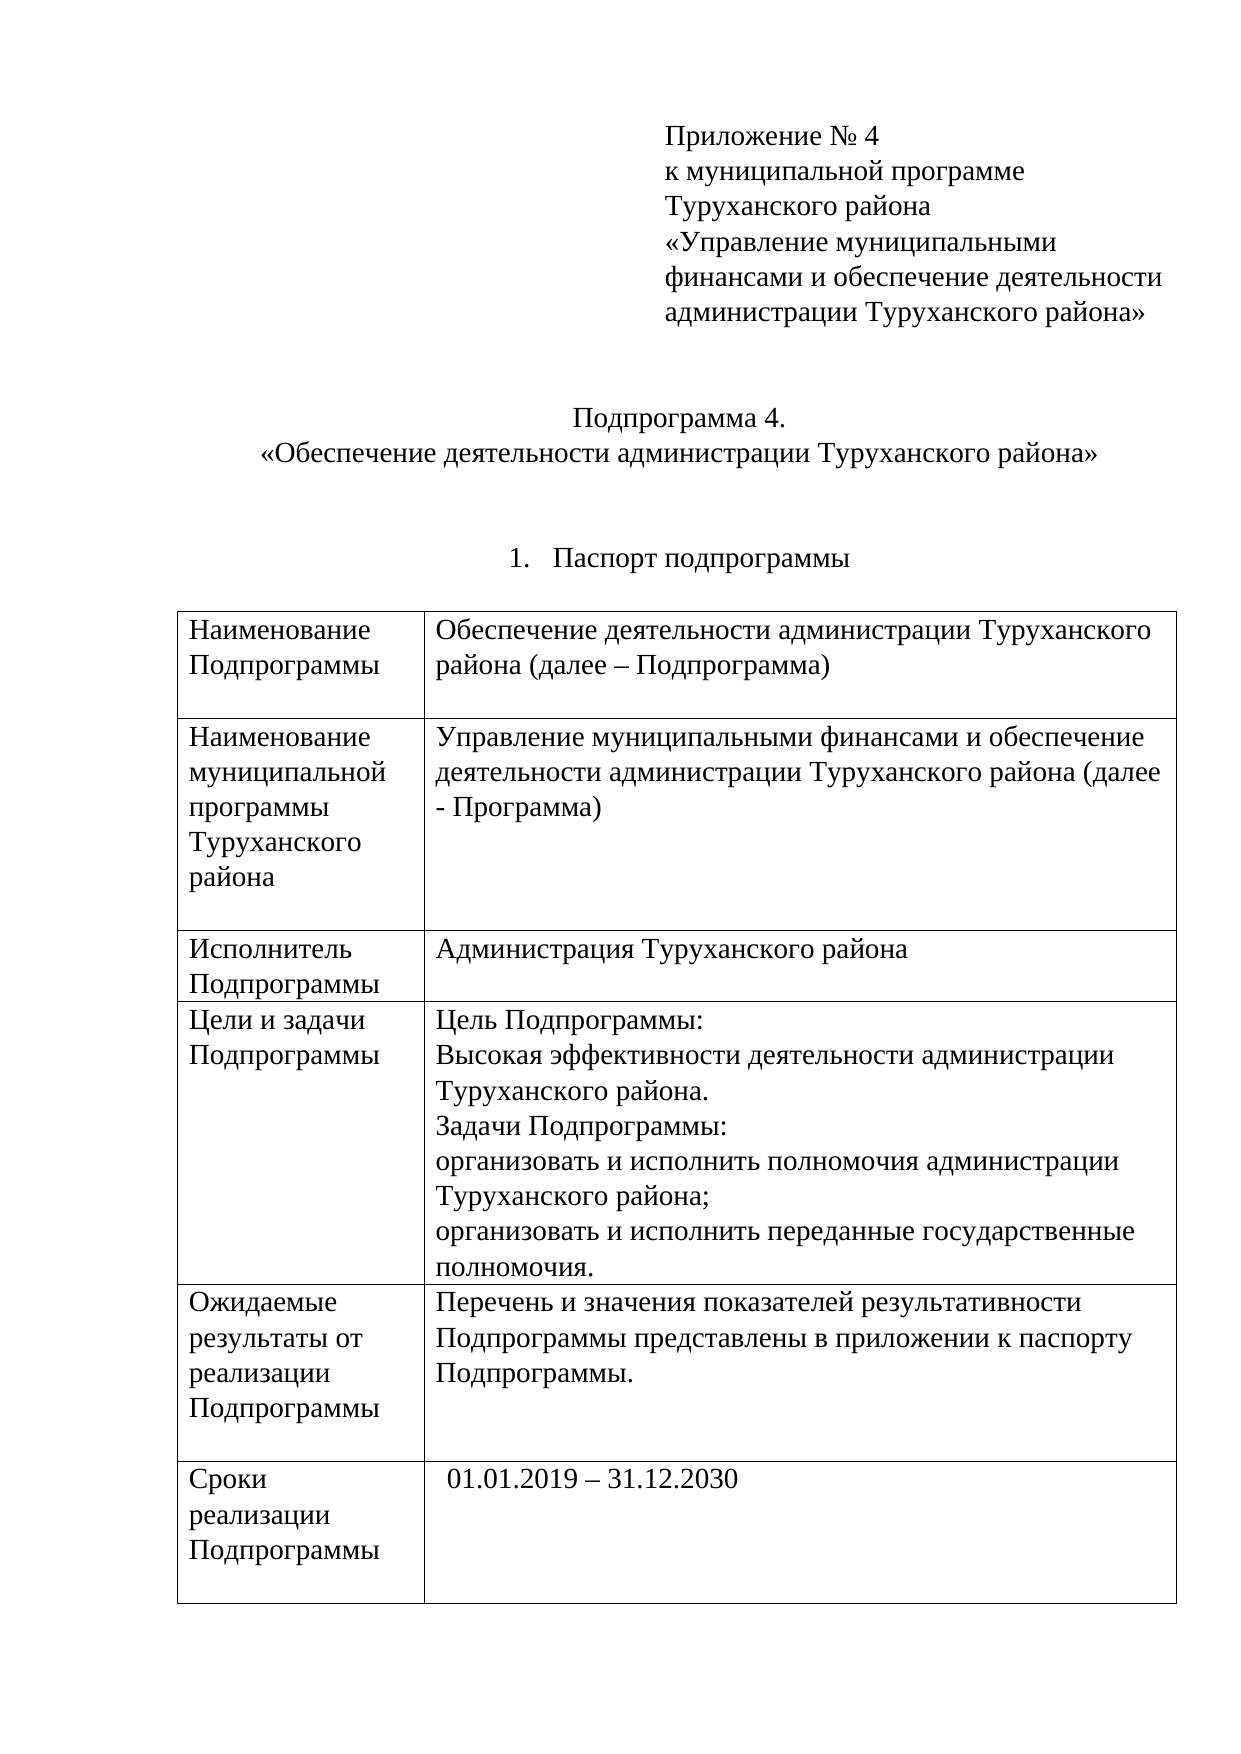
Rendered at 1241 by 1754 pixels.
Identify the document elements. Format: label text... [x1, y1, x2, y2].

table_cell Цели и задачи Подпрограммы [178, 1002, 424, 1283]
table_cell Управление муниципальными финансами и обеспечение деятельности администрации Туруханского района (далее - Программа) [425, 719, 1176, 930]
text «Обеспечение деятельности администрации Туруханского района» [177, 435, 1181, 468]
text «Управление муниципальными финансами и обеспечение деятельности администрации Туруханского района» [664, 224, 1181, 328]
table_cell Сроки реализации Подпрограммы [178, 1462, 424, 1602]
table_cell Администрация Туруханского района [425, 931, 1176, 1001]
text Приложение № 4 [664, 118, 1181, 152]
table_cell Наименование муниципальной программы Туруханского района [178, 719, 424, 930]
table_header Наименование Подпрограммы [178, 612, 424, 718]
table_cell Ожидаемые результаты от реализации Подпрограммы [178, 1285, 424, 1461]
table_cell Цель Подпрограммы: Высокая эффективности деятельности администрации Туруханского района. Задачи Подпрограммы: организовать и исполнить полномочия администрации Туруханского района; организовать и исполнить переданные государственные полномочия. [425, 1002, 1176, 1283]
table_cell Исполнитель Подпрограммы [178, 931, 424, 1001]
list Паспорт подпрограммы [177, 541, 1181, 574]
text к муниципальной программе Туруханского района [664, 153, 1181, 222]
table_cell 01.01.2019 – 31.12.2030 [425, 1462, 1176, 1602]
text Подпрограмма 4. [177, 400, 1181, 433]
table_header Обеспечение деятельности администрации Туруханского района (далее – Подпрограмма) [425, 612, 1176, 718]
table_cell Перечень и значения показателей результативности Подпрограммы представлены в приложении к паспорту Подпрограммы. [425, 1285, 1176, 1461]
